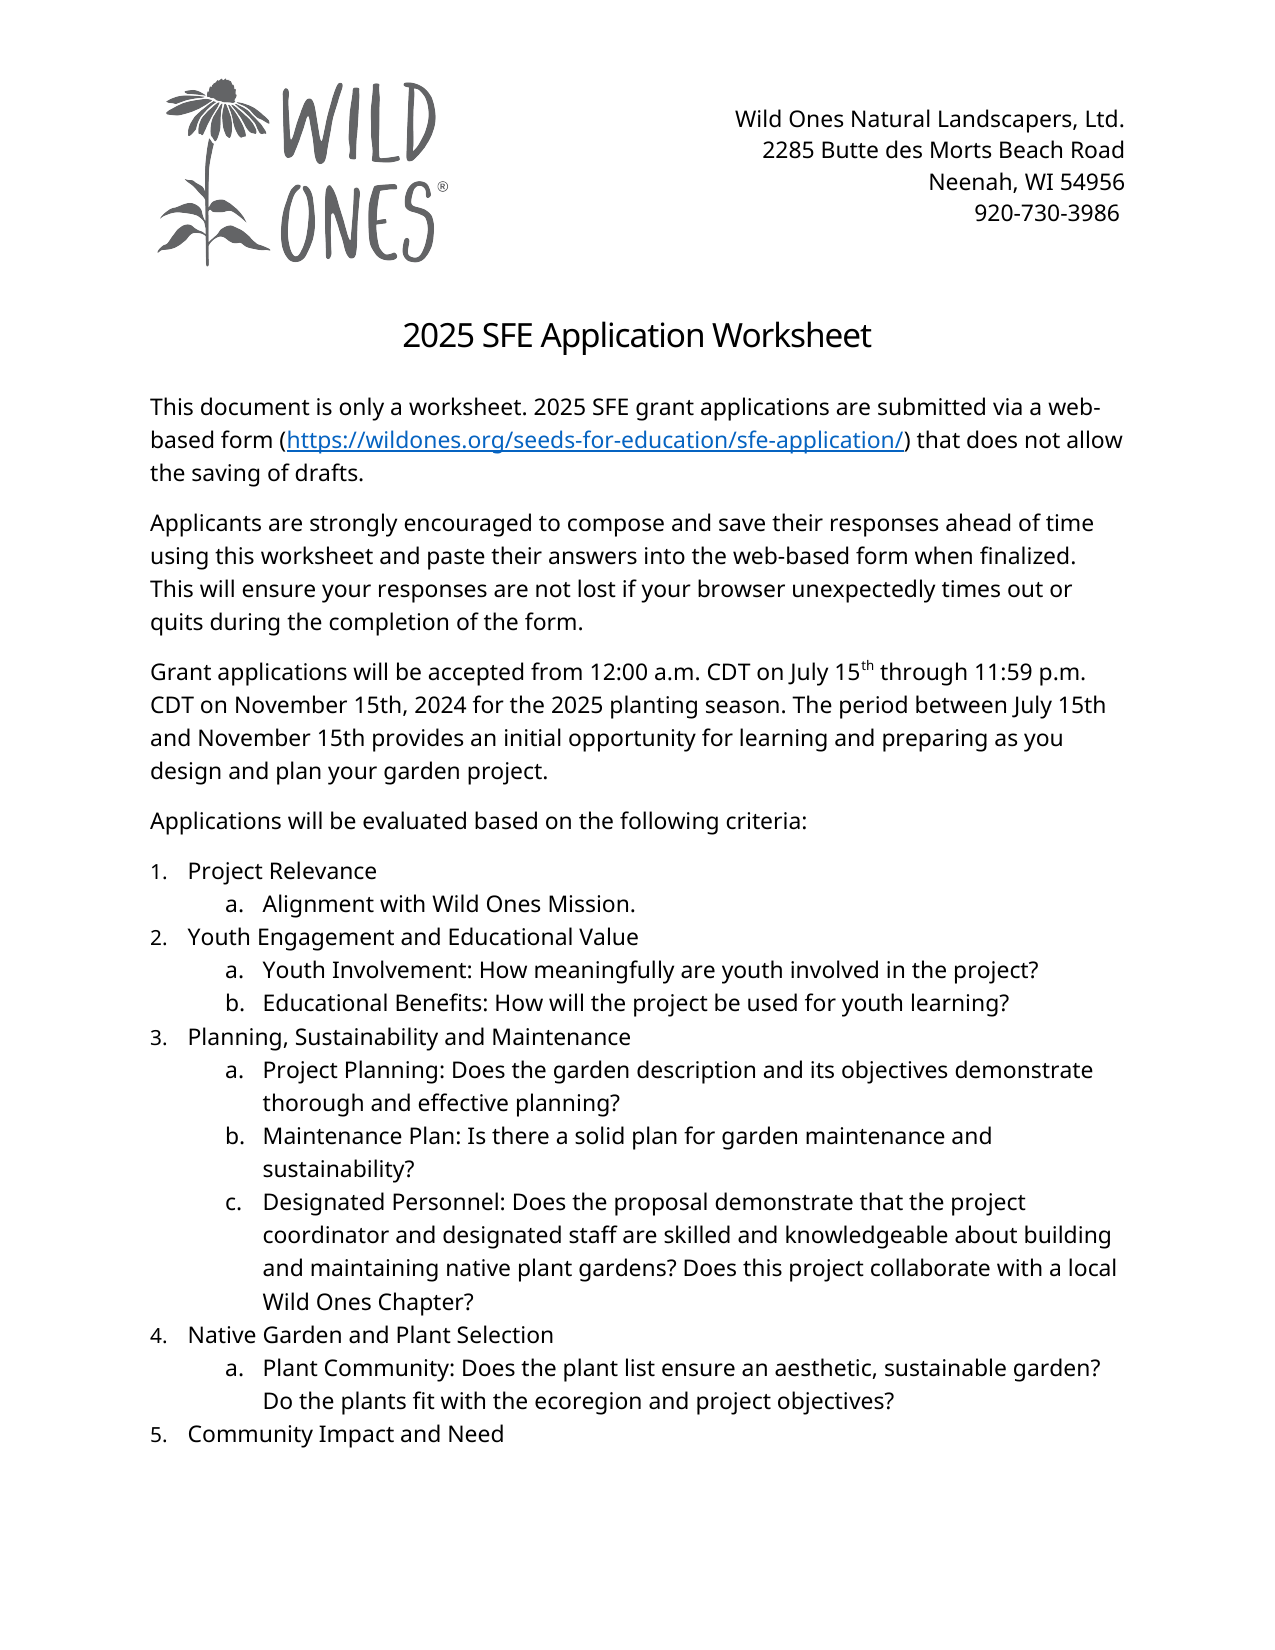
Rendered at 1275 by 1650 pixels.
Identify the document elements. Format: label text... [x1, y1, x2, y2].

list Designated Personnel: Does the proposal demonstrate that the project coordinator and designated staff are skilled and knowledgeable about building and maintaining native plant gardens? Does this project collaborate with a local Wild Ones Chapter? [225, 1186, 1125, 1317]
list Educational Benefits: How will the project be used for youth learning? [225, 987, 1125, 1018]
list Plant Community: Does the plant list ensure an aesthetic, sustainable garden? Do the plants fit with the ecoregion and project objectives? [225, 1352, 1125, 1416]
list Maintenance Plan: Is there a solid plan for garden maintenance and sustainability? [225, 1120, 1125, 1184]
list Project Planning: Does the garden description and its objectives demonstrate thorough and effective planning? [225, 1053, 1125, 1118]
list Youth Engagement and Educational Value [150, 921, 1125, 952]
picture [150, 76, 451, 275]
text Applications will be evaluated based on the following criteria: [150, 805, 1125, 836]
list Community Impact and Need [150, 1418, 1125, 1449]
text Applicants are strongly encouraged to compose and save their responses ahead of time using this worksheet and paste their answers into the web-based form when finalized. This will ensure your responses are not lost if your browser unexpectedly times out or quits during the completion of the form. [150, 507, 1125, 637]
list Native Garden and Plant Selection [150, 1318, 1125, 1350]
list Alignment with Wild Ones Mission. [225, 888, 1125, 919]
title 2025 SFE Application Worksheet [150, 312, 1125, 357]
list Project Relevance [150, 855, 1125, 886]
text This document is only a worksheet. 2025 SFE grant applications are submitted via a web-based form (https://wildones.org/seeds-for-education/sfe-application/) that does not allow the saving of drafts. [150, 391, 1125, 488]
list Planning, Sustainability and Maintenance [150, 1020, 1125, 1052]
text Grant applications will be accepted from 12:00 a.m. CDT on July 15th through 11:59 p.m. CDT on November 15th, 2024 for the 2025 planting season. The period between July 15th and November 15th provides an initial opportunity for learning and preparing as you design and plan your garden project. [150, 656, 1125, 786]
list Youth Involvement: How meaningfully are youth involved in the project? [225, 954, 1125, 985]
